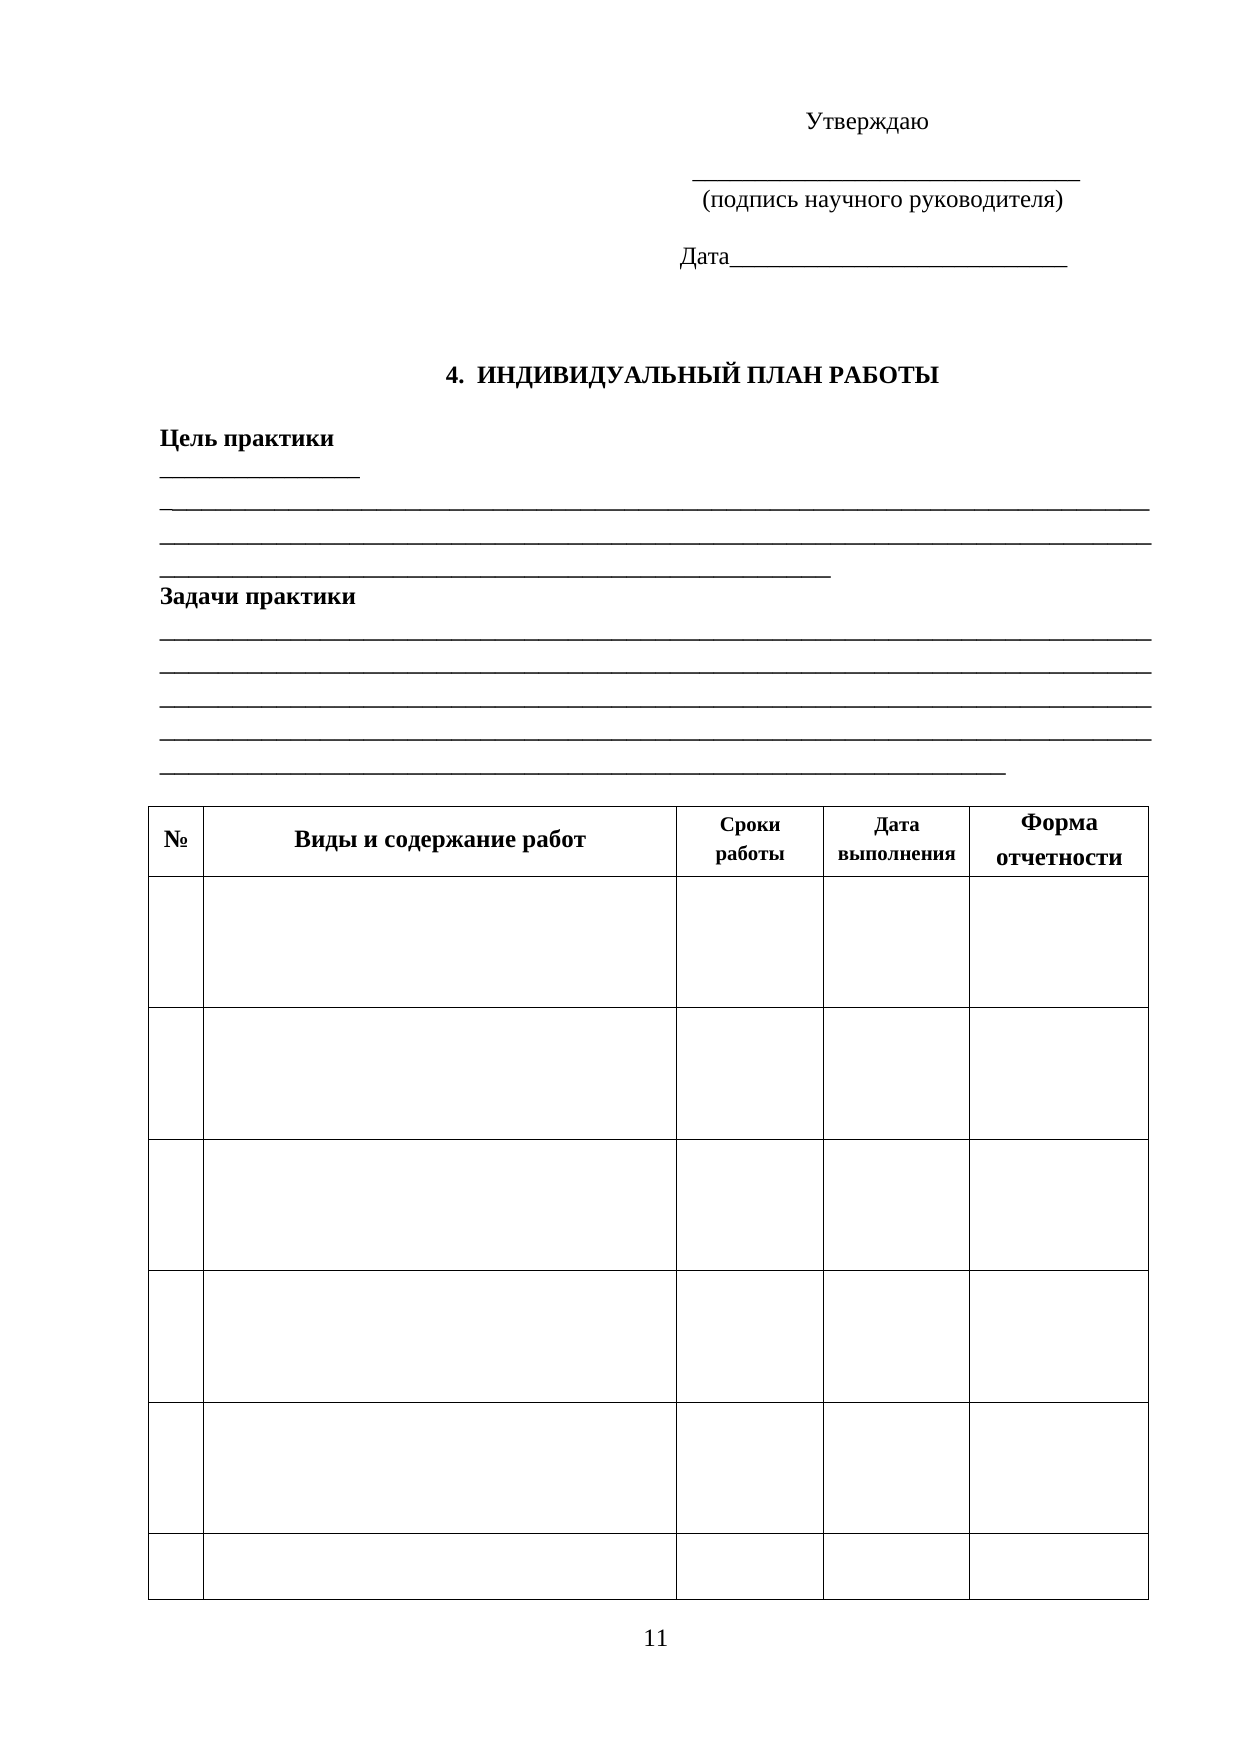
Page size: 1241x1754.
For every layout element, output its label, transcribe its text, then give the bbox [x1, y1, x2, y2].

table_cell [824, 1271, 969, 1402]
table_cell [204, 1403, 676, 1533]
table_cell [970, 1008, 1148, 1139]
table_header Виды и содержание работ [204, 807, 676, 876]
table_cell [149, 1271, 203, 1402]
table_cell [970, 1403, 1148, 1533]
table_cell [970, 1140, 1148, 1270]
table_cell [824, 1140, 969, 1270]
table_cell [149, 1008, 203, 1139]
table_cell [824, 1534, 969, 1599]
table_header Дата выполнения [824, 807, 969, 876]
table_header Сроки работы [677, 807, 823, 876]
table_cell [677, 1008, 823, 1139]
table_cell [824, 1403, 969, 1533]
table_cell [677, 1534, 823, 1599]
table_cell [677, 1403, 823, 1533]
text 4. индивидуальный план работы [159, 361, 1152, 389]
table_cell [149, 877, 203, 1007]
table_cell [149, 1403, 203, 1533]
table_cell [970, 1534, 1148, 1599]
table_cell [204, 1140, 676, 1270]
text __________________________________________________________________________________________________________________________________________________________________________________________________________________________________________________________________________________________________________________________________________ [159, 610, 1152, 777]
table_header Форма отчетности [970, 807, 1148, 876]
text Цель практики ______________________________________________________________________________________________________________________________________________________________________________________________________ [159, 423, 1152, 581]
text (подпись научного руководителя) [159, 184, 1143, 213]
table_cell [149, 1534, 203, 1599]
table_cell [970, 877, 1148, 1007]
table_cell [677, 1140, 823, 1270]
table_cell [149, 1140, 203, 1270]
table_cell [677, 1271, 823, 1402]
table_cell [204, 1008, 676, 1139]
table_cell [824, 877, 969, 1007]
text Дата___________________________ [159, 241, 1143, 269]
table_cell [204, 1271, 676, 1402]
text _______________________________ [159, 155, 1143, 184]
text Задачи практики [159, 581, 1152, 610]
table_cell [970, 1271, 1148, 1402]
table_cell [204, 1534, 676, 1599]
text Утверждаю [159, 106, 1143, 134]
table_header № [149, 807, 203, 876]
table_cell [824, 1008, 969, 1139]
table_cell [677, 877, 823, 1007]
table_cell [204, 877, 676, 1007]
